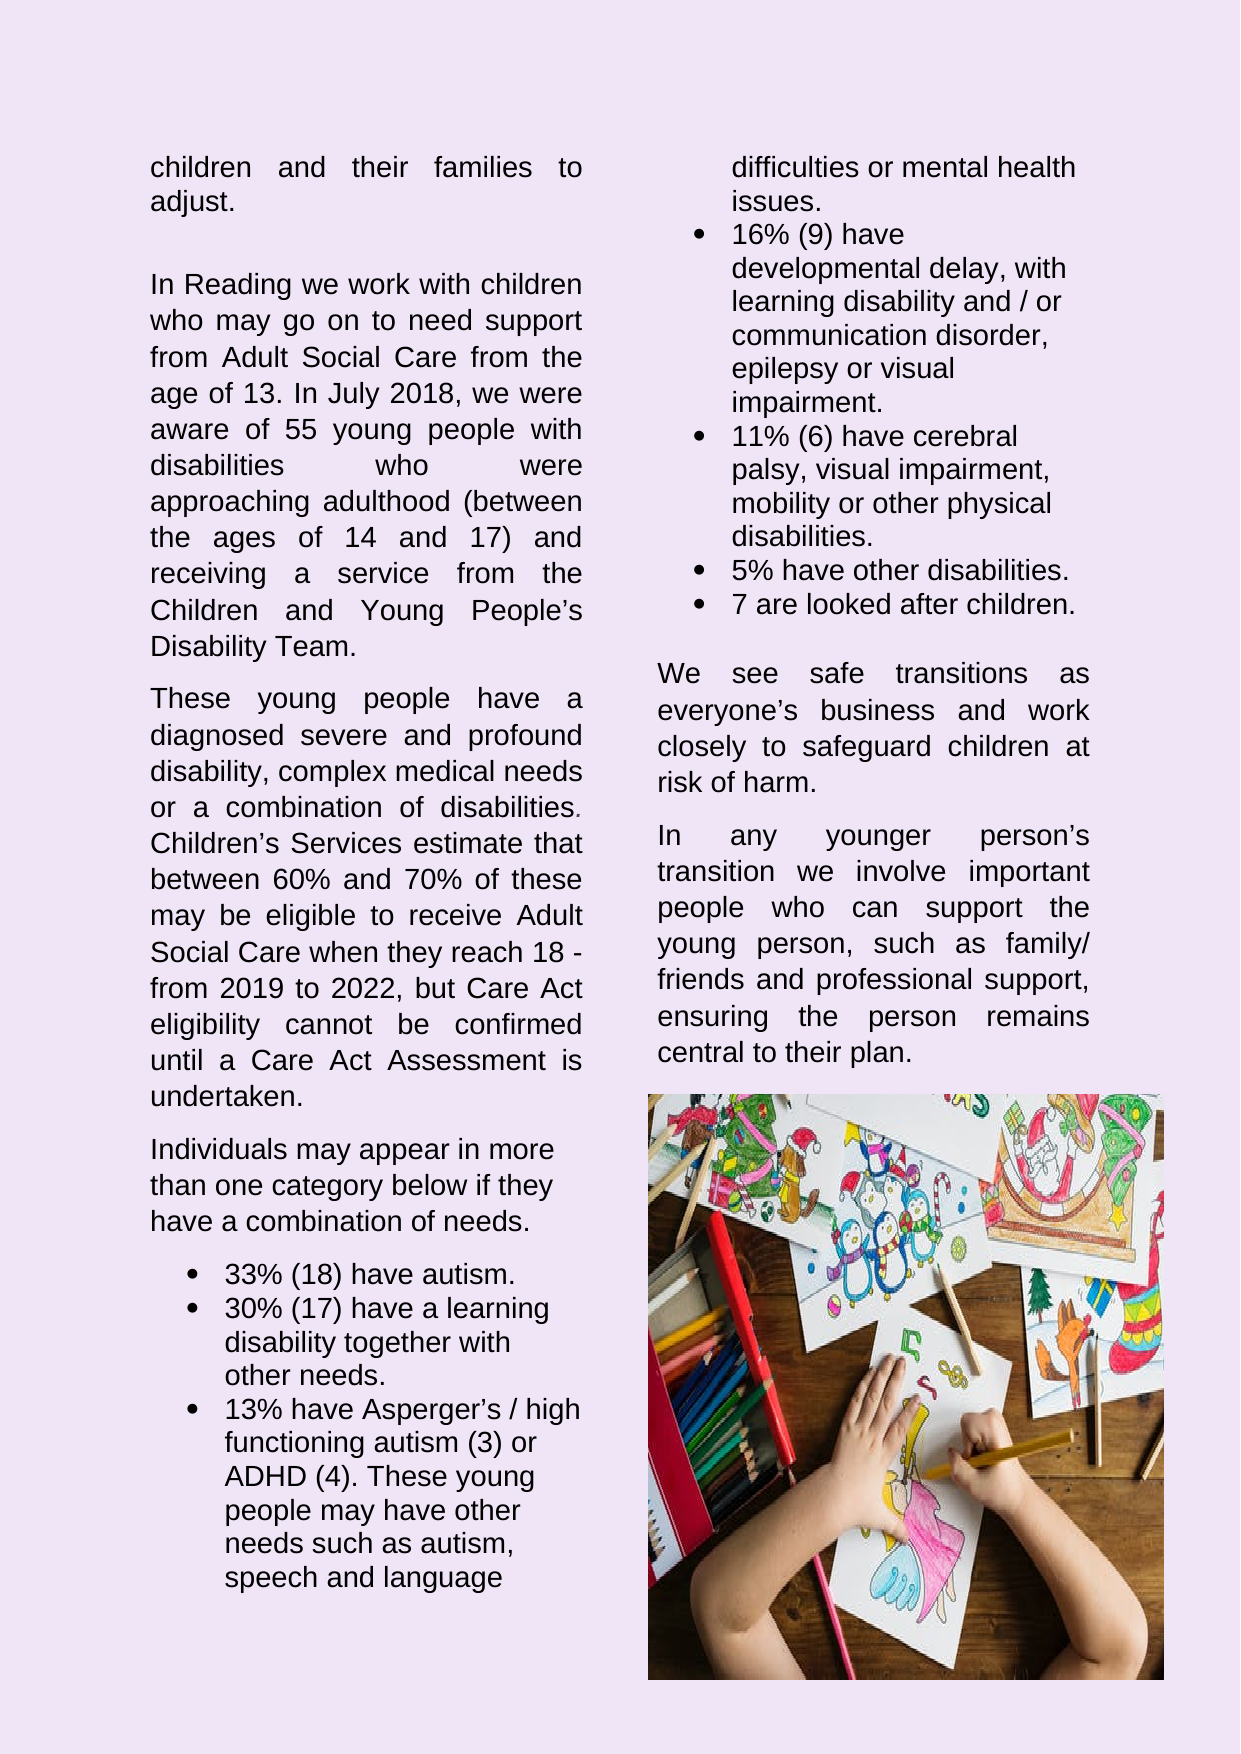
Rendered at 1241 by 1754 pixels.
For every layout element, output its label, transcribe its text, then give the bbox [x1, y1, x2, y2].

text In any younger person’s transition we involve important people who can support the young person, such as family/ friends and professional support, ensuring the person remains central to their plan. [657, 818, 1090, 1068]
list 13% have Asperger’s / high functioning autism (3) or ADHD (4). These young people may have other needs such as autism, speech and language difficulties or mental health issues. [187, 1392, 583, 1593]
list 30% (17) have a learning disability together with other needs. [187, 1291, 583, 1392]
text In Reading we work with children who may go on to need support from Adult Social Care from the age of 13. In July 2018, we were aware of 55 young people with disabilities who were approaching adulthood (between the ages of 14 and 17) and receiving a service from the Children and Young People’s Disability Team. [150, 267, 583, 662]
text These young people have a diagnosed severe and profound disability, complex medical needs or a combination of disabilities. Children’s Services estimate that between 60% and 70% of these may be eligible to receive Adult Social Care when they reach 18 - from 2019 to 2022, but Care Act eligibility cannot be confirmed until a Care Act Assessment is undertaken. [150, 682, 583, 1113]
list 7 are looked after children. [694, 587, 1090, 620]
list 13% have Asperger’s / high functioning autism (3) or ADHD (4). These young people may have other needs such as autism, speech and language difficulties or mental health issues. [694, 150, 1090, 217]
picture [648, 1094, 1164, 1680]
list 33% (18) have autism. [187, 1257, 583, 1291]
list 5% have other disabilities. [694, 553, 1090, 587]
list 11% (6) have cerebral palsy, visual impairment, mobility or other physical disabilities. [694, 418, 1090, 553]
list 16% (9) have developmental delay, with learning disability and / or communication disorder, epilepsy or visual impairment. [694, 217, 1090, 418]
text We see safe transitions as everyone’s business and work closely to safeguard children at risk of harm. [657, 657, 1090, 798]
text Individuals may appear in more than one category below if they have a combination of needs. [150, 1132, 583, 1238]
